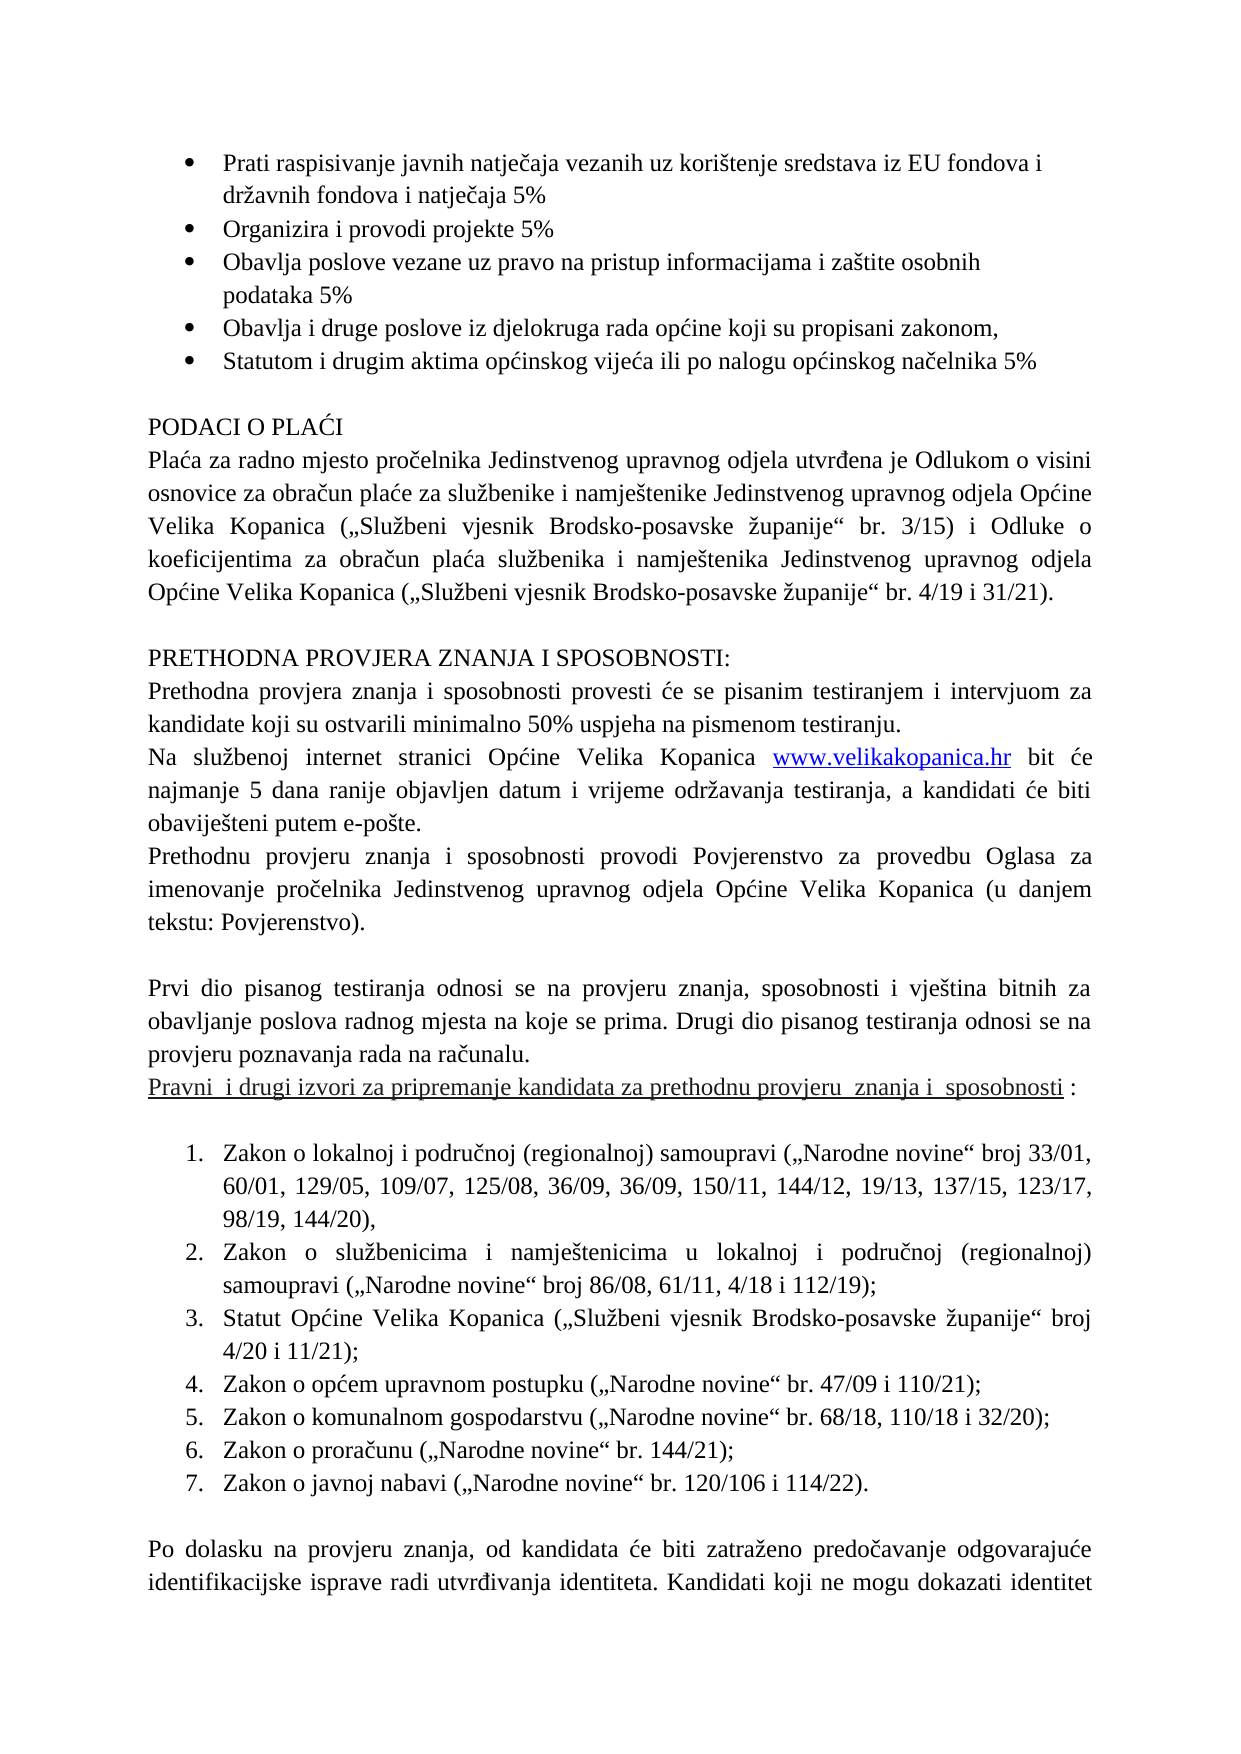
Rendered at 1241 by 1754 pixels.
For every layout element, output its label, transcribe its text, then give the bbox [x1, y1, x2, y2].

list Zakon o javnoj nabavi („Narodne novine“ br. 120/106 i 114/22). [185, 1468, 1093, 1497]
text Prethodnu provjeru znanja i sposobnosti provodi Povjerenstvo za provedbu Oglasa za imenovanje pročelnika Jedinstvenog upravnog odjela Općine Velika Kopanica (u danjem tekstu: Povjerenstvo). [148, 841, 1093, 936]
list Obavlja i druge poslove iz djelokruga rada općine koji su propisani zakonom, [185, 313, 1093, 341]
list Zakon o lokalnoj i područnoj (regionalnoj) samoupravi („Narodne novine“ broj 33/01, 60/01, 129/05, 109/07, 125/08, 36/09, 36/09, 150/11, 144/12, 19/13, 137/15, 123/17, 98/19, 144/20), [185, 1138, 1093, 1233]
text Pravni i drugi izvori za pripremanje kandidata za prethodnu provjeru znanja i sposobnosti : [148, 1072, 1093, 1101]
text Plaća za radno mjesto pročelnika Jedinstvenog upravnog odjela utvrđena je Odlukom o visini osnovice za obračun plaće za službenike i namještenike Jedinstvenog upravnog odjela Općine Velika Kopanica („Službeni vjesnik Brodsko-posavske županije“ br. 3/15) i Odluke o koeficijentima za obračun plaća službenika i namještenika Jedinstvenog upravnog odjela Općine Velika Kopanica („Službeni vjesnik Brodsko-posavske županije“ br. 4/19 i 31/21). [148, 445, 1093, 606]
text državnih fondova i natječaja 5% [223, 181, 1093, 209]
text podataka 5% [223, 280, 1093, 308]
list Obavlja poslove vezane uz pravo na pristup informacijama i zaštite osobnih [185, 247, 1093, 275]
text Prvi dio pisanog testiranja odnosi se na provjeru znanja, sposobnosti i vještina bitnih za obavljanje poslova radnog mjesta na koje se prima. Drugi dio pisanog testiranja odnosi se na provjeru poznavanja rada na računalu. [148, 973, 1093, 1068]
text Prethodna provjera znanja i sposobnosti provesti će se pisanim testiranjem i intervjuom za kandidate koji su ostvarili minimalno 50% uspjeha na pismenom testiranju. [148, 676, 1093, 738]
list Zakon o općem upravnom postupku („Narodne novine“ br. 47/09 i 110/21); [185, 1369, 1093, 1398]
list Zakon o službenicima i namještenicima u lokalnoj i područnoj (regionalnoj) samoupravi („Narodne novine“ broj 86/08, 61/11, 4/18 i 112/19); [185, 1237, 1093, 1299]
list Zakon o komunalnom gospodarstvu („Narodne novine“ br. 68/18, 110/18 i 32/20); [185, 1402, 1093, 1431]
text PRETHODNA PROVJERA ZNANJA I SPOSOBNOSTI: [148, 643, 1093, 672]
list Zakon o proračunu („Narodne novine“ br. 144/21); [185, 1435, 1093, 1464]
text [148, 1534, 1093, 1596]
list Organizira i provodi projekte 5% [185, 214, 1093, 242]
text Na službenoj internet stranici Općine Velika Kopanica www.velikakopanica.hr bit će najmanje 5 dana ranije objavljen datum i vrijeme održavanja testiranja, a kandidati će biti obaviješteni putem e-pošte. [148, 742, 1093, 837]
list Statut Općine Velika Kopanica („Službeni vjesnik Brodsko-posavske županije“ broj 4/20 i 11/21); [185, 1303, 1093, 1365]
list Prati raspisivanje javnih natječaja vezanih uz korištenje sredstava iz EU fondova i [185, 148, 1093, 176]
list Statutom i drugim aktima općinskog vijeća ili po nalogu općinskog načelnika 5% [185, 346, 1093, 374]
text PODACI O PLAĆI [148, 412, 1093, 441]
